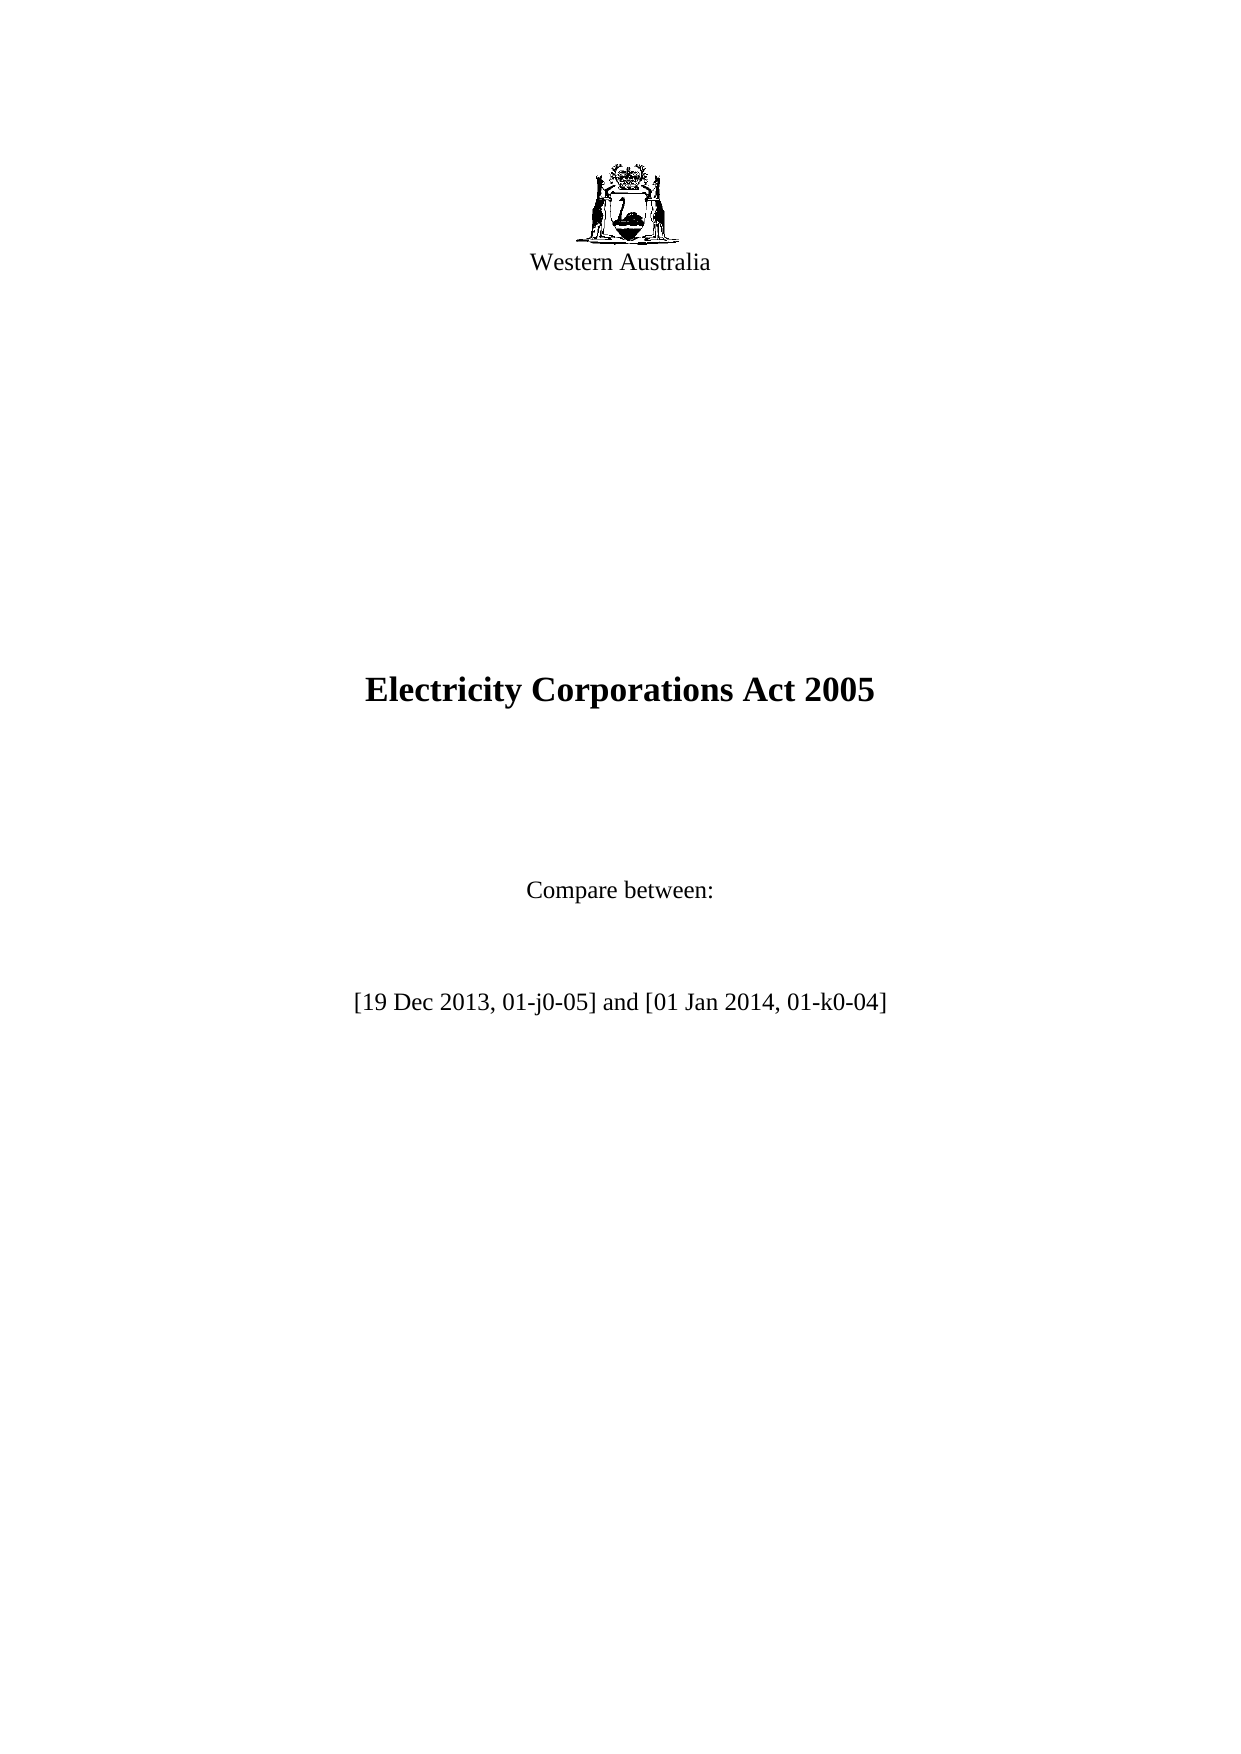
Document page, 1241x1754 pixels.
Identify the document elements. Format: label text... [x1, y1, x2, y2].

text Electricity Corporations Act 2005 [251, 668, 990, 709]
text Compare between: [251, 875, 990, 904]
text Western Australia [251, 247, 990, 276]
text [19 Dec 2013, 01-j0-05] and [01 Jan 2014, 01-k0-04] [251, 987, 990, 1016]
picture [575, 162, 679, 246]
